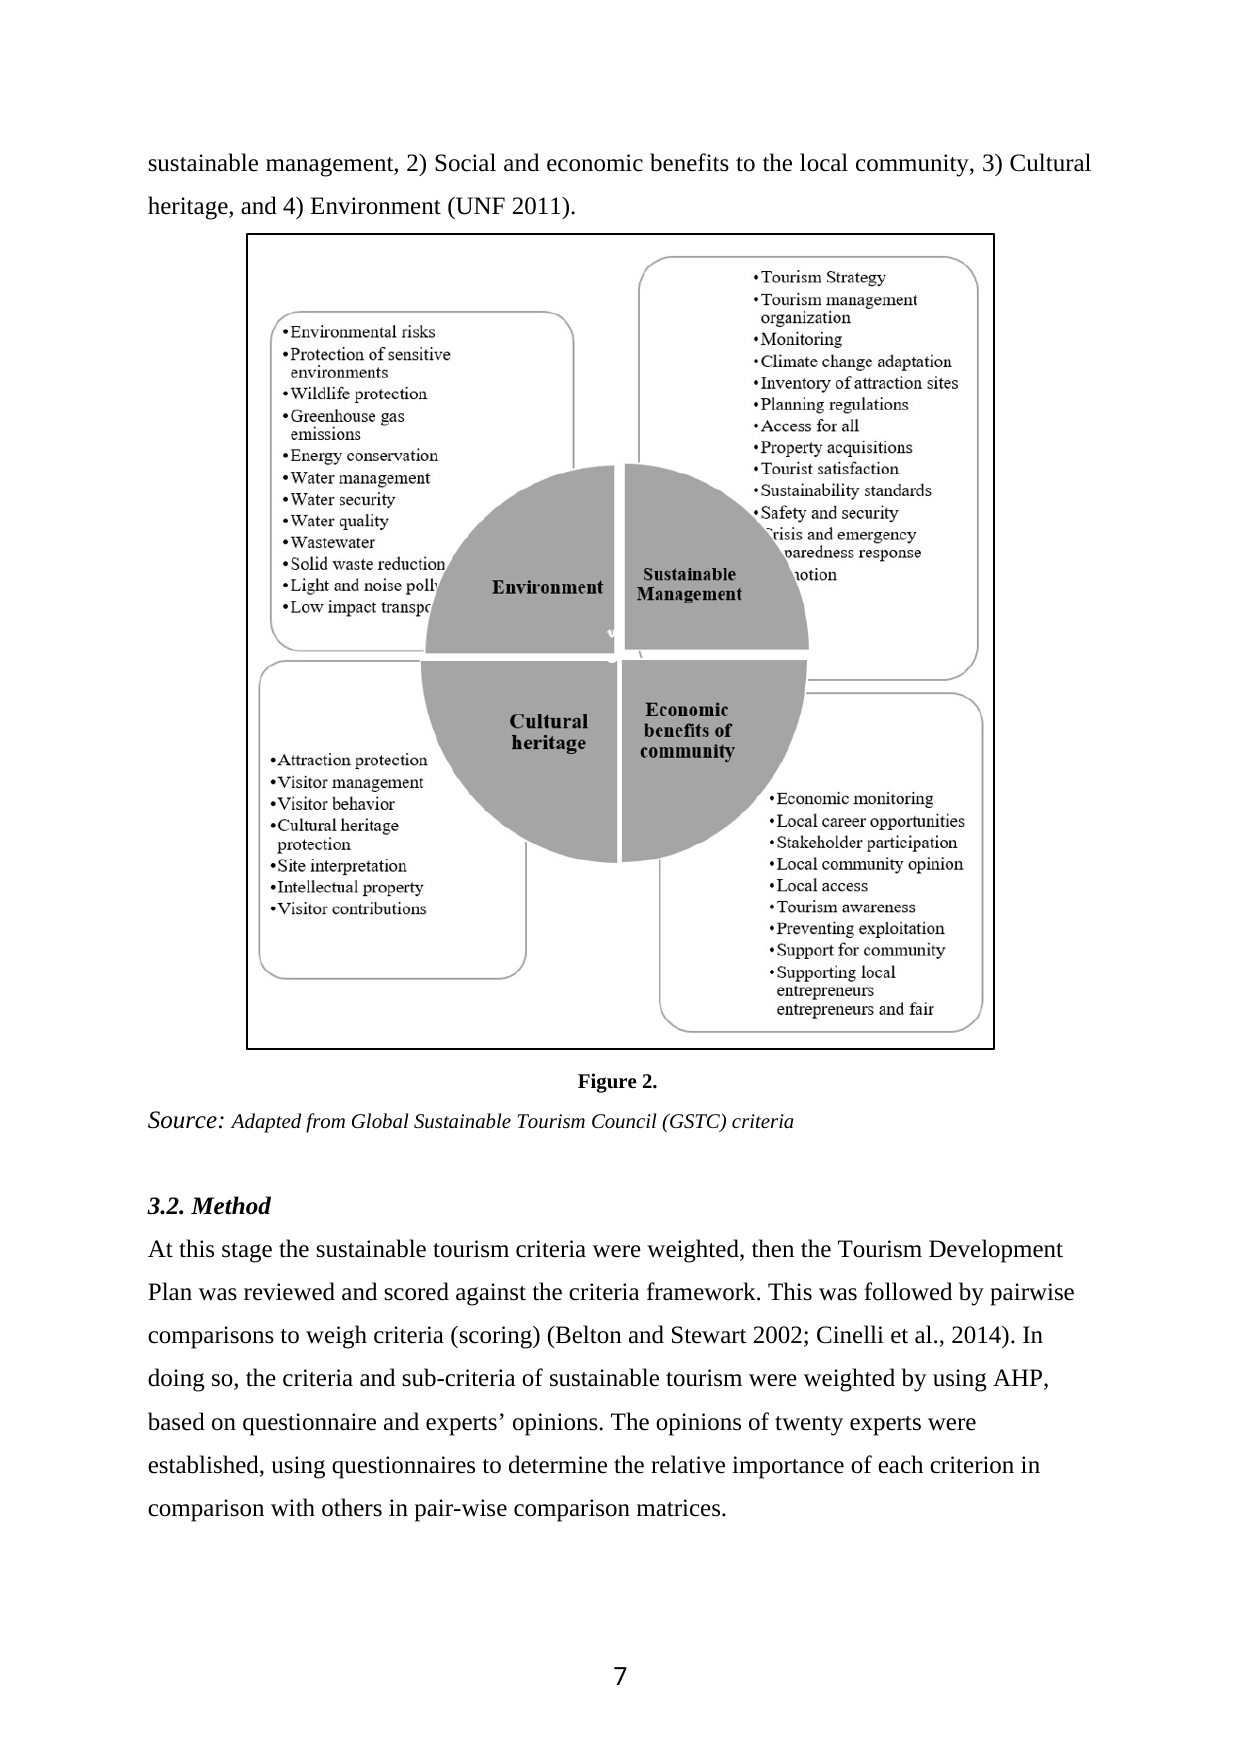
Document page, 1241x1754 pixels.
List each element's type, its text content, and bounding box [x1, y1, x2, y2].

text Source: Adapted from Global Sustainable Tourism Council (GSTC) criteria [148, 1105, 1092, 1133]
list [148, 148, 1092, 219]
text At this stage the sustainable tourism criteria were weighted, then the Tourism Development Plan was reviewed and scored against the criteria framework. This was followed by pairwise comparisons to weigh criteria (scoring) (Belton and Stewart 2002; Cinelli et al., 2014). In doing so, the criteria and sub-criteria of sustainable tourism were weighted by using AHP, based on questionnaire and experts’ opinions. The opinions of twenty experts were established, using questionnaires to determine the relative importance of each criterion in comparison with others in pair-wise comparison matrices. [148, 1234, 1092, 1522]
text Figure 2. [148, 1069, 1092, 1093]
text 3.2. Method [148, 1191, 1092, 1220]
picture [244, 233, 997, 1052]
